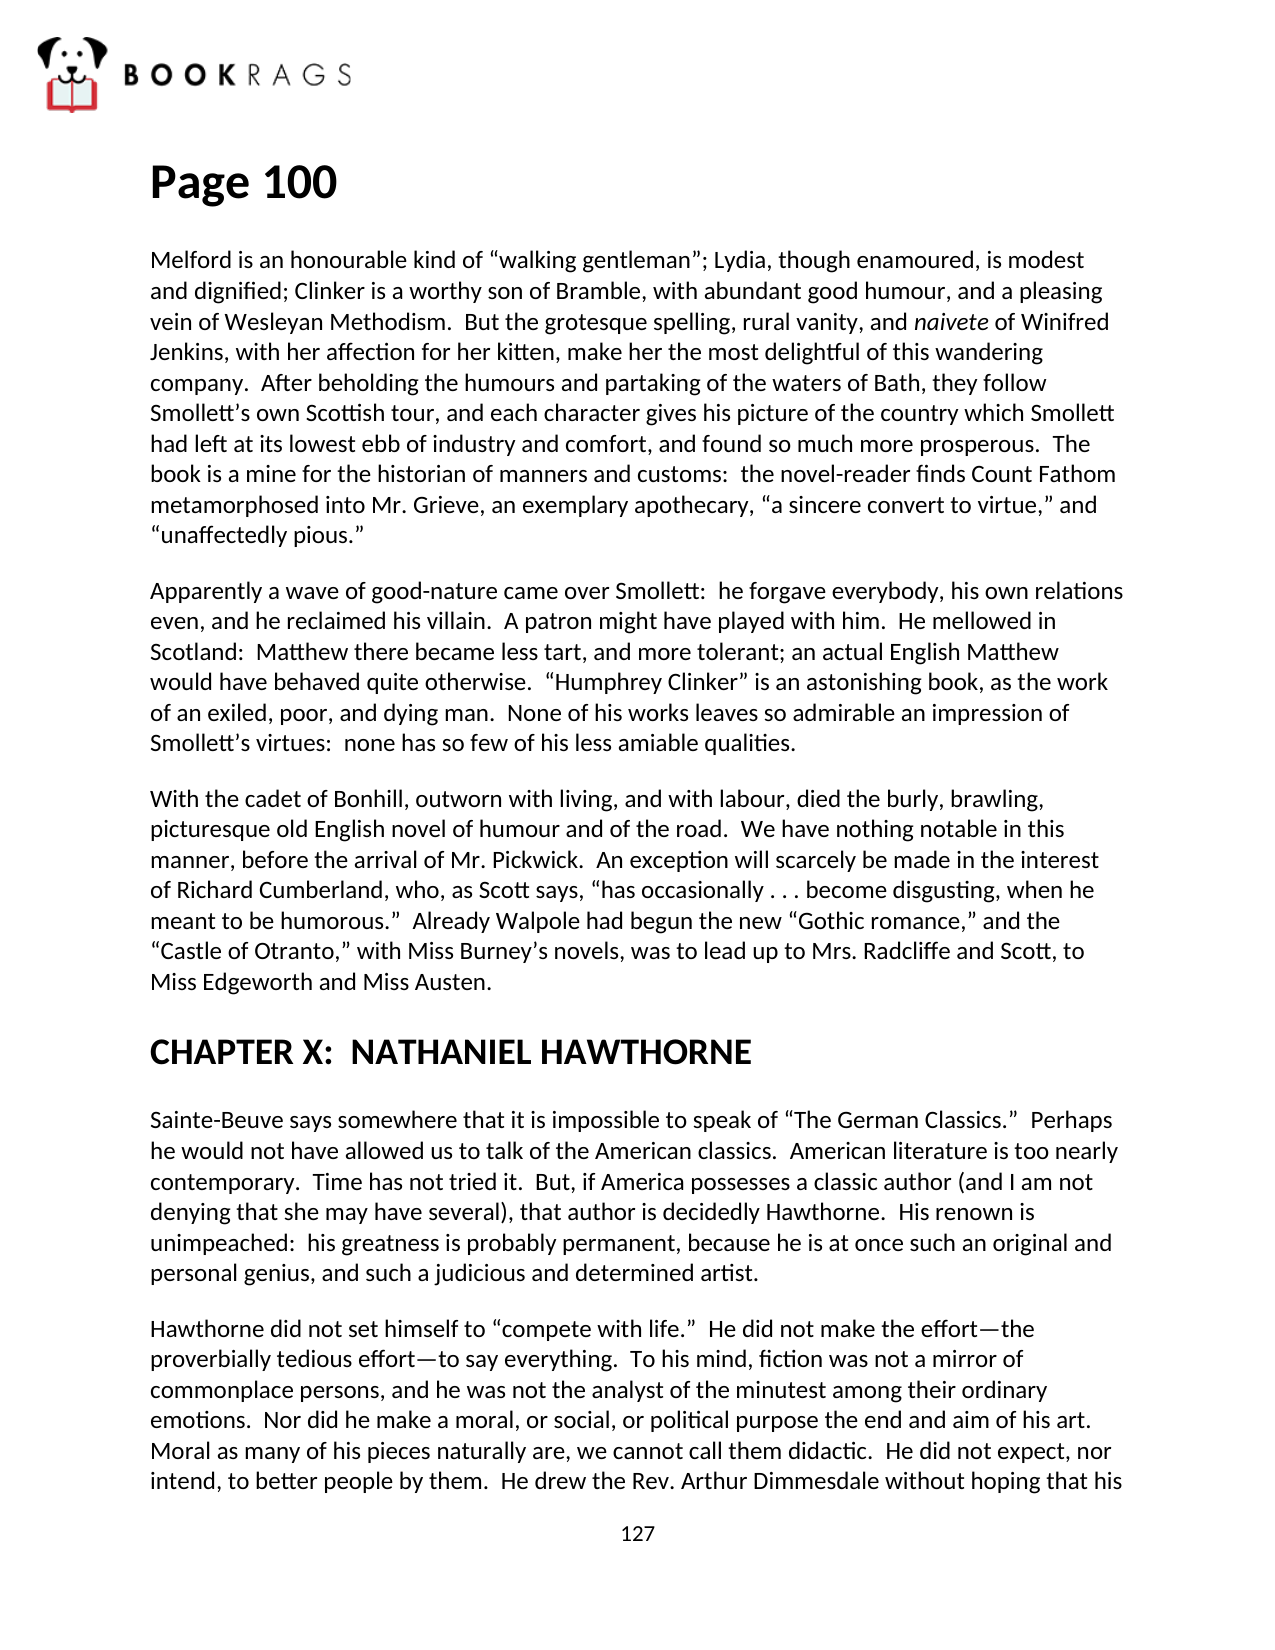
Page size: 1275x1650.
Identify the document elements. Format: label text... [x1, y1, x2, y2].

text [150, 1313, 1125, 1496]
picture [37, 37, 351, 113]
text Sainte-Beuve says somewhere that it is impossible to speak of “The German Classics.” Perhaps he would not have allowed us to talk of the American classics. American literature is too nearly contemporary. Time has not tried it. But, if America possesses a classic author (and I am not denying that she may have several), that author is decidedly Hawthorne. His renown is unimpeached: his greatness is probably permanent, because he is at once such an original and personal genius, and such a judicious and determined artist. [150, 1105, 1125, 1288]
text With the cadet of Bonhill, outworn with living, and with labour, died the burly, brawling, picturesque old English novel of humour and of the road. We have nothing notable in this manner, before the arrival of Mr. Pickwick. An exception will scarcely be made in the interest of Richard Cumberland, who, as Scott says, “has occasionally . . . become disgusting, when he meant to be humorous.” Already Walpole had begun the new “Gothic romance,” and the “Castle of Otranto,” with Miss Burney’s novels, was to lead up to Mrs. Radcliffe and Scott, to Miss Edgeworth and Miss Austen. [150, 783, 1125, 997]
text Melford is an honourable kind of “walking gentleman”; Lydia, though enamoured, is modest and dignified; Clinker is a worthy son of Bramble, with abundant good humour, and a pleasing vein of Wesleyan Methodism. But the grotesque spelling, rural vanity, and naivete of Winifred Jenkins, with her affection for her kitten, make her the most delightful of this wandering company. After beholding the humours and partaking of the waters of Bath, they follow Smollett’s own Scottish tour, and each character gives his picture of the country which Smollett had left at its lowest ebb of industry and comfort, and found so much more prosperous. The book is a mine for the historian of manners and customs: the novel-reader finds Count Fathom metamorphosed into Mr. Grieve, an exemplary apothecary, “a sincere convert to virtue,” and “unaffectedly pious.” [150, 244, 1125, 550]
text Apparently a wave of good-nature came over Smollett: he forgave everybody, his own relations even, and he reclaimed his villain. A patron might have played with him. He mellowed in Scotland: Matthew there became less tart, and more tolerant; an actual English Matthew would have behaved quite otherwise. “Humphrey Clinker” is an astonishing book, as the work of an exiled, poor, and dying man. None of his works leaves so admirable an impression of Smollett’s virtues: none has so few of his less amiable qualities. [150, 575, 1125, 758]
text CHAPTER X: NATHANIEL HAWTHORNE [150, 1028, 1125, 1073]
text Page 100 [150, 150, 1125, 211]
